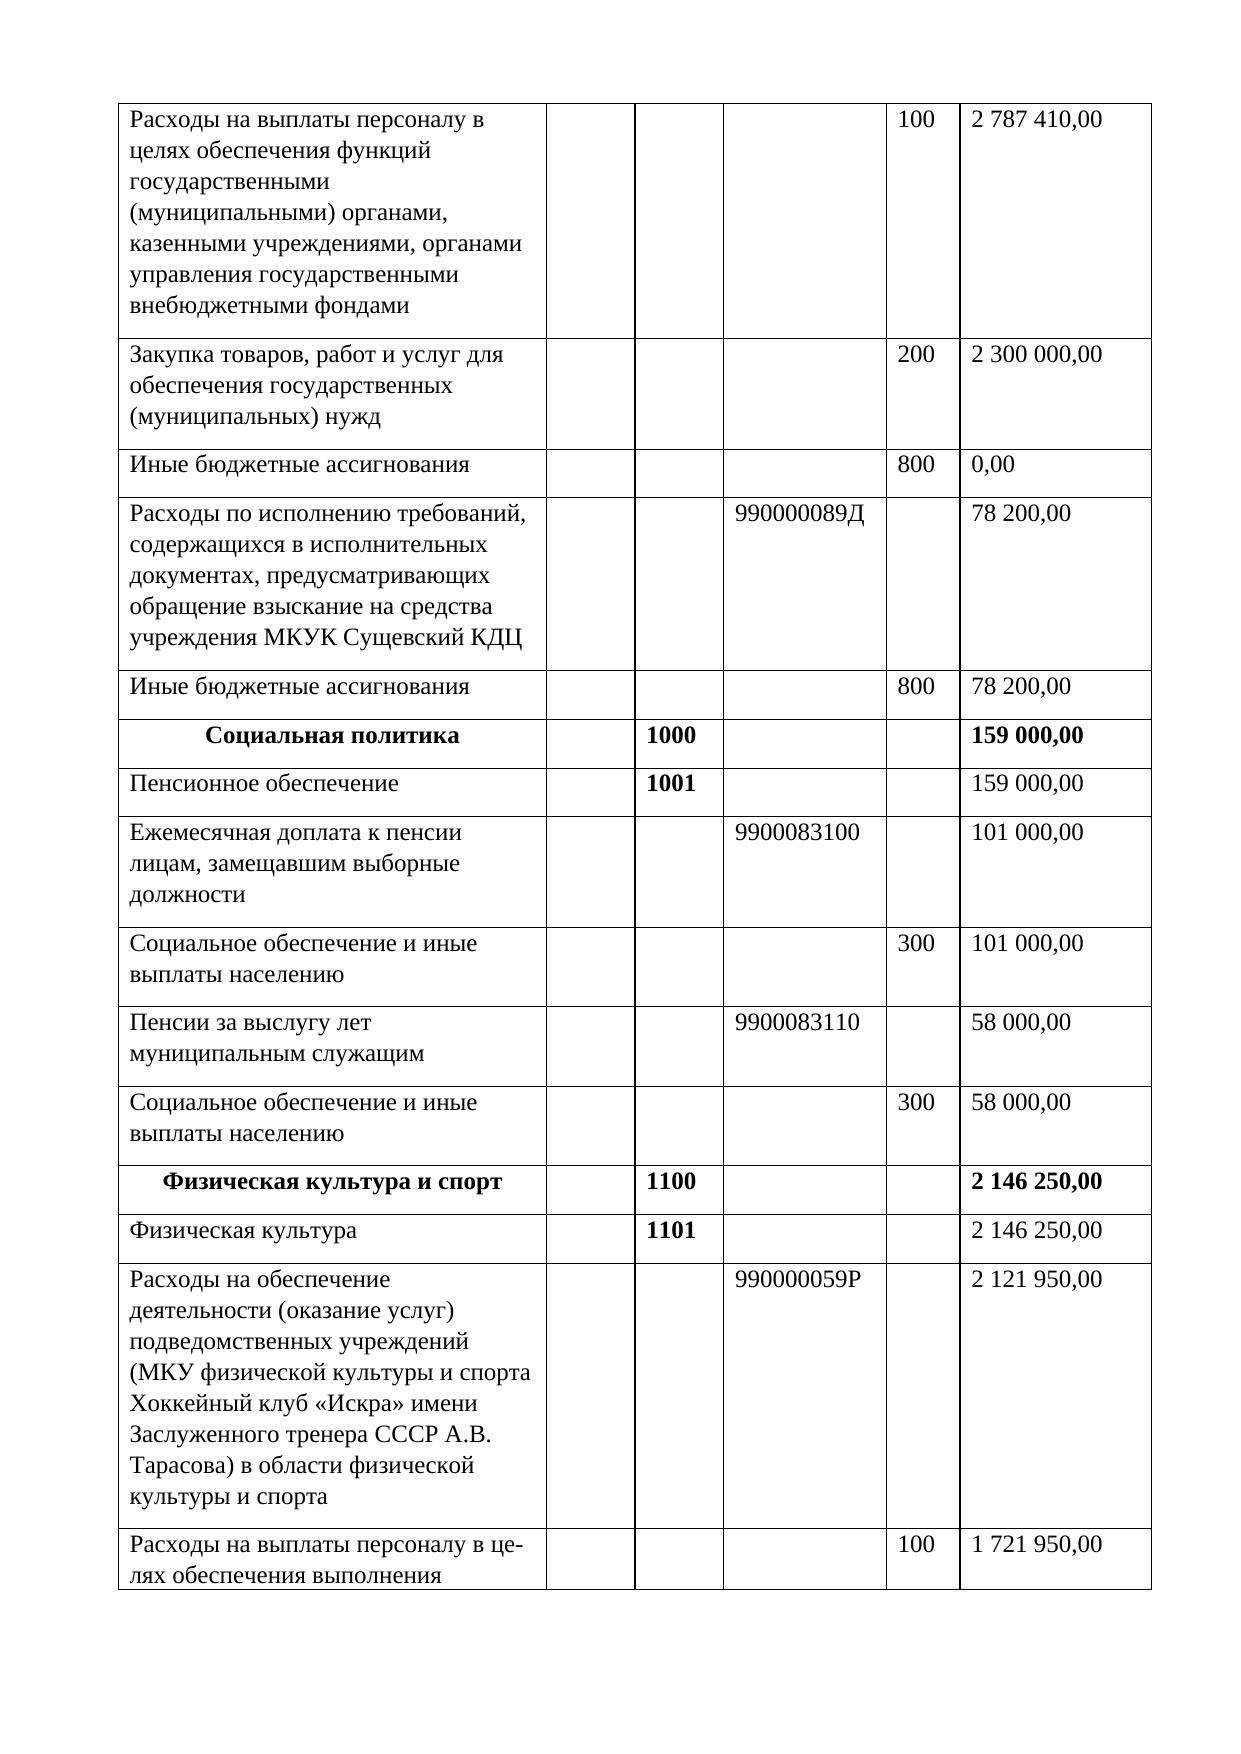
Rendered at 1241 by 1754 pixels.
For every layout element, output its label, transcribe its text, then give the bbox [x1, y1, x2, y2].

table_cell 800 [887, 671, 959, 719]
table_cell [636, 104, 723, 338]
table_cell [547, 1166, 634, 1214]
table_cell Иные бюджетные ассигнования [119, 450, 546, 497]
table_cell [547, 720, 634, 767]
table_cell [119, 1529, 546, 1589]
table_cell [636, 1007, 723, 1086]
table_cell [547, 498, 634, 670]
table_cell 78 200,00 [961, 671, 1151, 719]
table_cell Расходы на выплаты персоналу в целях обеспечения функций государственными (муниципальными) органами, казенными учреждениями, органами управления государственными внебюджетными фондами [119, 104, 546, 338]
table_cell [547, 450, 634, 497]
table_cell 300 [887, 928, 959, 1006]
table_cell [547, 817, 634, 927]
table_cell 159 000,00 [961, 769, 1151, 816]
table_cell [547, 1007, 634, 1086]
table_cell 100 [887, 1529, 959, 1589]
table_cell [724, 1087, 886, 1165]
table_cell [887, 1007, 959, 1086]
table_cell [547, 671, 634, 719]
table_cell [887, 817, 959, 927]
table_cell 2 121 950,00 [961, 1264, 1151, 1528]
table_cell [724, 1215, 886, 1263]
table_cell 990000089Д [724, 498, 886, 670]
table_cell 300 [887, 1087, 959, 1165]
table_cell [887, 1264, 959, 1528]
table_cell Ежемесячная доплата к пенсии лицам, замещавшим выборные должности [119, 817, 546, 927]
table_cell [887, 769, 959, 816]
table_cell Физическая культура [119, 1215, 546, 1263]
table_cell 9900083110 [724, 1007, 886, 1086]
table_cell [636, 498, 723, 670]
table_cell 2 146 250,00 [961, 1215, 1151, 1263]
table_cell 1101 [636, 1215, 723, 1263]
table_cell 2 300 000,00 [961, 339, 1151, 448]
table_cell 9900083100 [724, 817, 886, 927]
table_cell Иные бюджетные ассигнования [119, 671, 546, 719]
table_cell 990000059Р [724, 1264, 886, 1528]
table_cell 100 [887, 104, 959, 338]
table_cell [547, 928, 634, 1006]
table_cell 1000 [636, 720, 723, 767]
table_cell [547, 1529, 634, 1589]
table_cell [724, 769, 886, 816]
table_cell [724, 450, 886, 497]
table_cell 159 000,00 [961, 720, 1151, 767]
table_cell [636, 450, 723, 497]
table_cell [724, 928, 886, 1006]
table_cell [547, 104, 634, 338]
table_cell 58 000,00 [961, 1007, 1151, 1086]
table_cell [547, 1264, 634, 1528]
table_cell [887, 1215, 959, 1263]
table_cell Социальное обеспечение и иные выплаты населению [119, 1087, 546, 1165]
table_cell [547, 769, 634, 816]
table_cell [636, 928, 723, 1006]
table_cell 101 000,00 [961, 817, 1151, 927]
table_cell [636, 671, 723, 719]
table_cell Социальная политика [119, 720, 546, 767]
table_cell [636, 1264, 723, 1528]
table_cell Расходы по исполнению требований, содержащихся в исполнительных документах, предусматривающих обращение взыскание на средства учреждения МКУК Сущевский КДЦ [119, 498, 546, 670]
table_cell 1001 [636, 769, 723, 816]
table_cell [636, 339, 723, 448]
table_cell 0,00 [961, 450, 1151, 497]
table_cell [547, 1087, 634, 1165]
table_cell 2 787 410,00 [961, 104, 1151, 338]
table_cell 1100 [636, 1166, 723, 1214]
table_cell [887, 1166, 959, 1214]
table_cell [724, 339, 886, 448]
table_cell [636, 817, 723, 927]
table_cell 800 [887, 450, 959, 497]
table_cell 58 000,00 [961, 1087, 1151, 1165]
table_cell 78 200,00 [961, 498, 1151, 670]
table_cell [724, 104, 886, 338]
table_cell Социальное обеспечение и иные выплаты населению [119, 928, 546, 1006]
table_cell [887, 720, 959, 767]
table_cell Пенсии за выслугу лет муниципальным служащим [119, 1007, 546, 1086]
table_cell [547, 339, 634, 448]
table_cell [636, 1087, 723, 1165]
table_cell [724, 720, 886, 767]
table_cell [547, 1215, 634, 1263]
table_cell [724, 671, 886, 719]
table_cell [724, 1529, 886, 1589]
table_cell 101 000,00 [961, 928, 1151, 1006]
table_cell 200 [887, 339, 959, 448]
table_cell 2 146 250,00 [961, 1166, 1151, 1214]
table_cell 1 721 950,00 [961, 1529, 1151, 1589]
table_cell Закупка товаров, работ и услуг для обеспечения государственных (муниципальных) нужд [119, 339, 546, 448]
table_cell [724, 1166, 886, 1214]
table_cell Пенсионное обеспечение [119, 769, 546, 816]
table_cell [636, 1529, 723, 1589]
table_cell Физическая культура и спорт [119, 1166, 546, 1214]
table_cell Расходы на обеспечение деятельности (оказание услуг) подведомственных учреждений (МКУ физической культуры и спорта Хоккейный клуб «Искра» имени Заслуженного тренера СССР А.В. Тарасова) в области физической культуры и спорта [119, 1264, 546, 1528]
table_cell [887, 498, 959, 670]
